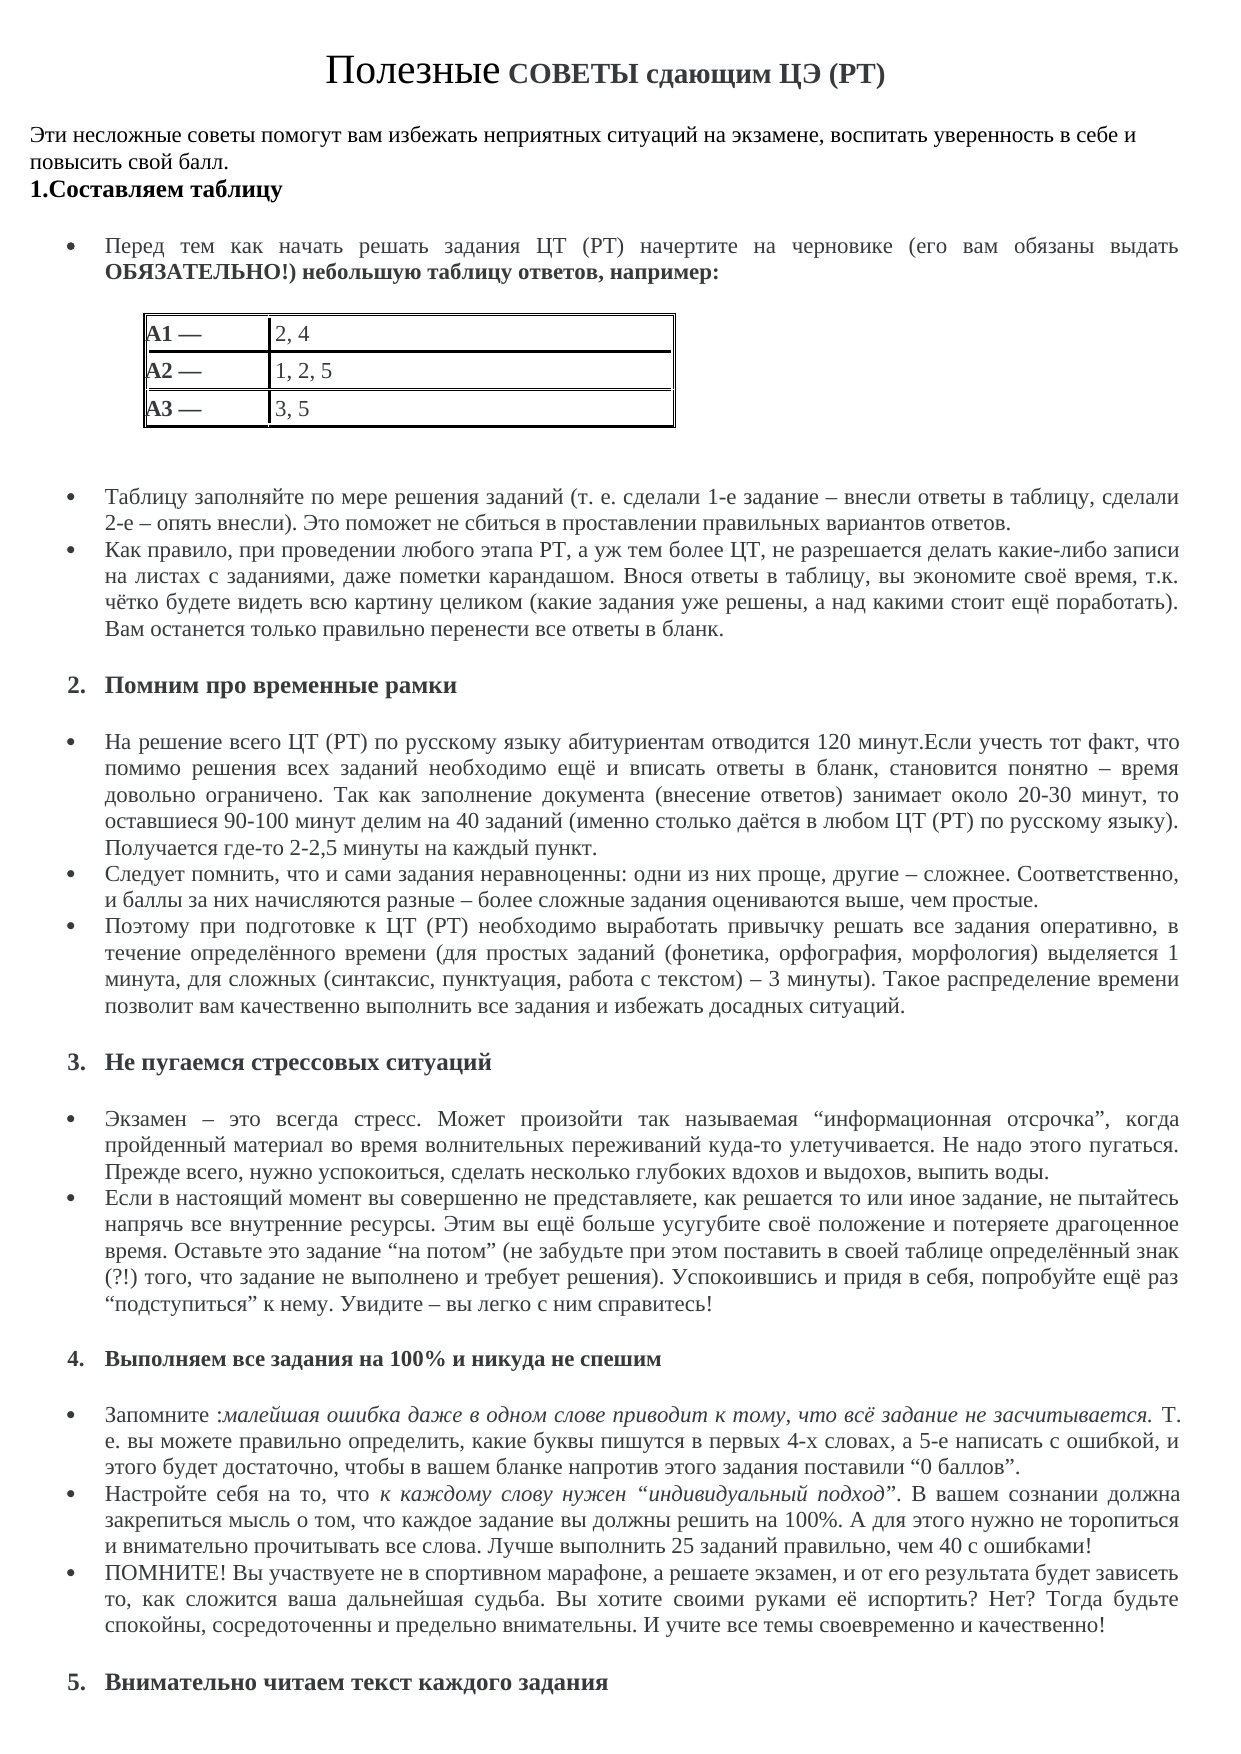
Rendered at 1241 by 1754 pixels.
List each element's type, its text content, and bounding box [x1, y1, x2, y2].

text 1.Составляем таблицу [29, 174, 1181, 203]
list Перед тем как начать решать задания ЦТ (РТ) начертите на черновике (его вам обязаны выдать ОБЯЗАТЕЛЬНО!) небольшую таблицу ответов, например: [67, 232, 1181, 285]
list Как правило, при проведении любого этапа РТ, а уж тем более ЦТ, не разрешается делать какие-либо записи на листах с заданиями, даже пометки карандашом. Внося ответы в таблицу, вы экономите своё время, т.к. чётко будете видеть всю картину целиком (какие задания уже решены, а над какими стоит ещё поработать). Вам останется только правильно перенести все ответы в бланк. [67, 536, 1181, 641]
list Запомните :малейшая ошибка даже в одном слове приводит к тому, что всё задание не засчитывается. Т. е. вы можете правильно определить, какие буквы пишутся в первых 4-х словах, а 5-е написать с ошибкой, и этого будет достаточно, чтобы в вашем бланке напротив этого задания поставили “0 баллов”. [67, 1401, 1181, 1480]
list На решение всего ЦТ (РТ) по русскому языку абитуриентам отводится 120 минут.Если учесть тот факт, что помимо решения всех заданий необходимо ещё и вписать ответы в бланк, становится понятно – время довольно ограничено. Так как заполнение документа (внесение ответов) занимает около 20-30 минут, то оставшиеся 90-100 минут делим на 40 заданий (именно столько даётся в любом ЦТ (РТ) по русскому языку). Получается где-то 2-2,5 минуты на каждый пункт. [67, 728, 1181, 860]
list ПОМНИТЕ! Вы участвуете не в спортивном марафоне, а решаете экзамен, и от его результата будет зависеть то, как сложится ваша дальнейшая судьба. Вы хотите своими руками её испортить? Нет? Тогда будьте спокойны, сосредоточенны и предельно внимательны. И учите все темы своевременно и качественно! [67, 1559, 1181, 1638]
table_header 2, 4 [269, 316, 673, 350]
list Настройте себя на то, что к каждому слову нужен “индивидуальный подход”. В вашем сознании должна закрепиться мысль о том, что каждое задание вы должны решить на 100%. А для этого нужно не торопиться и внимательно прочитывать все слова. Лучше выполнить 25 заданий правильно, чем 40 с ошибками! [67, 1480, 1181, 1559]
table_cell 1, 2, 5 [271, 350, 673, 387]
table_cell А3 — [147, 388, 269, 425]
text Эти несложные советы помогут вам избежать неприятных ситуаций на экзамене, воспитать уверенность в себе и повысить свой балл. [29, 121, 1181, 174]
list Внимательно читаем текст каждого задания [67, 1667, 1181, 1696]
list Если в настоящий момент вы совершенно не представляете, как решается то или иное задание, не пытайтесь напрячь все внутренние ресурсы. Этим вы ещё больше усугубите своё положение и потеряете драгоценное время. Оставьте это задание “на потом” (не забудьте при этом поставить в своей таблице определённый знак (?!) того, что задание не выполнено и требует решения). Успокоившись и придя в себя, попробуйте ещё раз “подступиться” к нему. Увидите – вы легко с ним справитесь! [67, 1184, 1181, 1316]
list Поэтому при подготовке к ЦТ (РТ) необходимо выработать привычку решать все задания оперативно, в течение определённого времени (для простых заданий (фонетика, орфография, морфология) выделяется 1 минута, для сложных (синтаксис, пунктуация, работа с текстом) – 3 минуты). Такое распределение времени позволит вам качественно выполнить все задания и избежать досадных ситуаций. [67, 913, 1181, 1018]
table_cell А2 — [147, 350, 268, 387]
list Выполняем все задания на 100% и никуда не спешим [67, 1345, 1181, 1371]
list Экзамен – это всегда стресс. Может произойти так называемая “информационная отсрочка”, когда пройденный материал во время волнительных переживаний куда-то улетучивается. Не надо этого пугаться. Прежде всего, нужно успокоиться, сделать несколько глубоких вдохов и выдохов, выпить воды. [67, 1105, 1181, 1184]
table_cell 3, 5 [269, 388, 673, 425]
list Таблицу заполняйте по мере решения заданий (т. е. сделали 1-е задание – внесли ответы в таблицу, сделали 2-е – опять внесли). Это поможет не сбиться в проставлении правильных вариантов ответов. [67, 483, 1181, 536]
list Помним про временные рамки [67, 670, 1181, 699]
table_header А1 — [147, 314, 269, 350]
list Не пугаемся стрессовых ситуаций [67, 1047, 1181, 1076]
list Следует помнить, что и сами задания неравноценны: одни из них проще, другие – сложнее. Соответственно, и баллы за них начисляются разные – более сложные задания оцениваются выше, чем простые. [67, 860, 1181, 913]
text Полезные СОВЕТЫ сдающим ЦЭ (РТ) [29, 44, 1181, 92]
